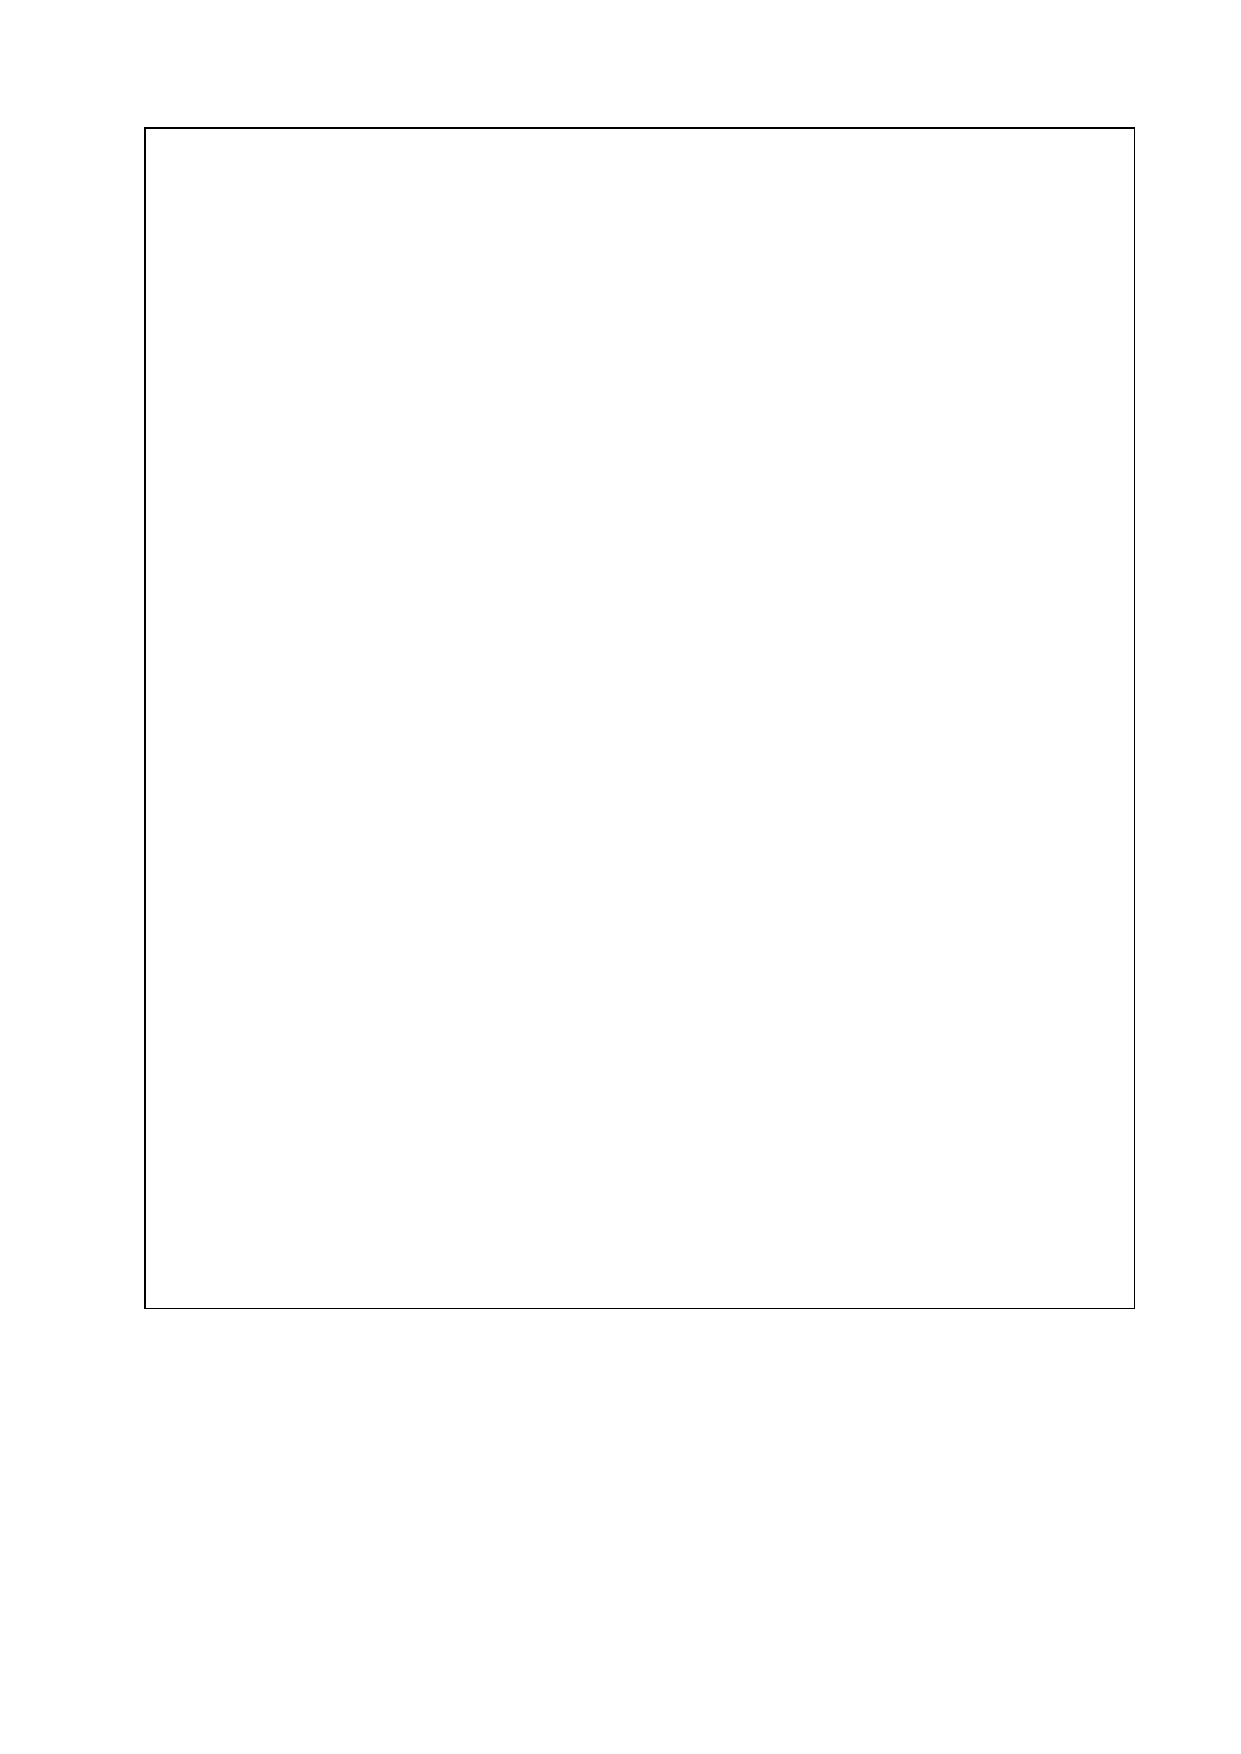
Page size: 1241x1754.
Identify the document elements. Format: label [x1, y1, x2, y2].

table_header [146, 129, 1134, 1308]
